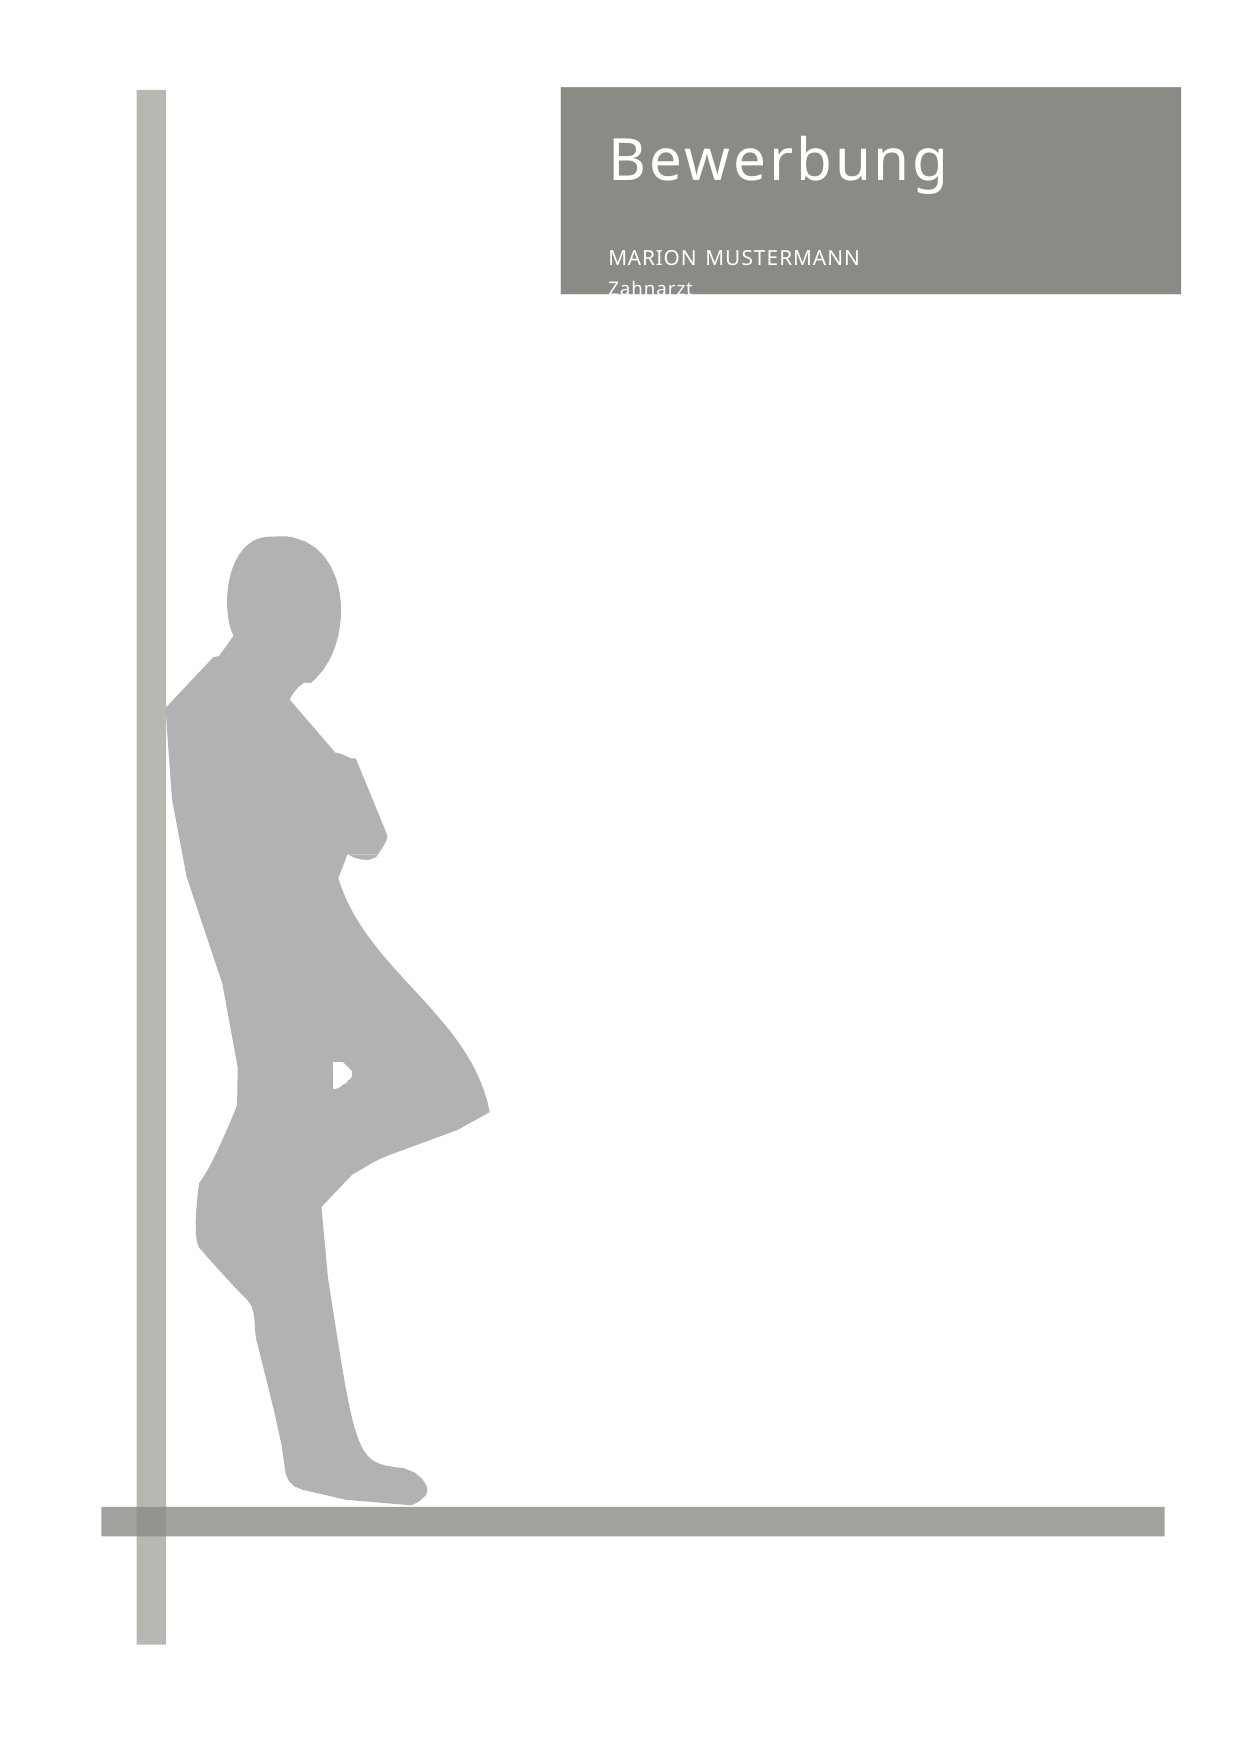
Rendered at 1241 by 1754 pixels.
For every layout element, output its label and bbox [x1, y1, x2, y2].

picture [333, 1062, 352, 1089]
